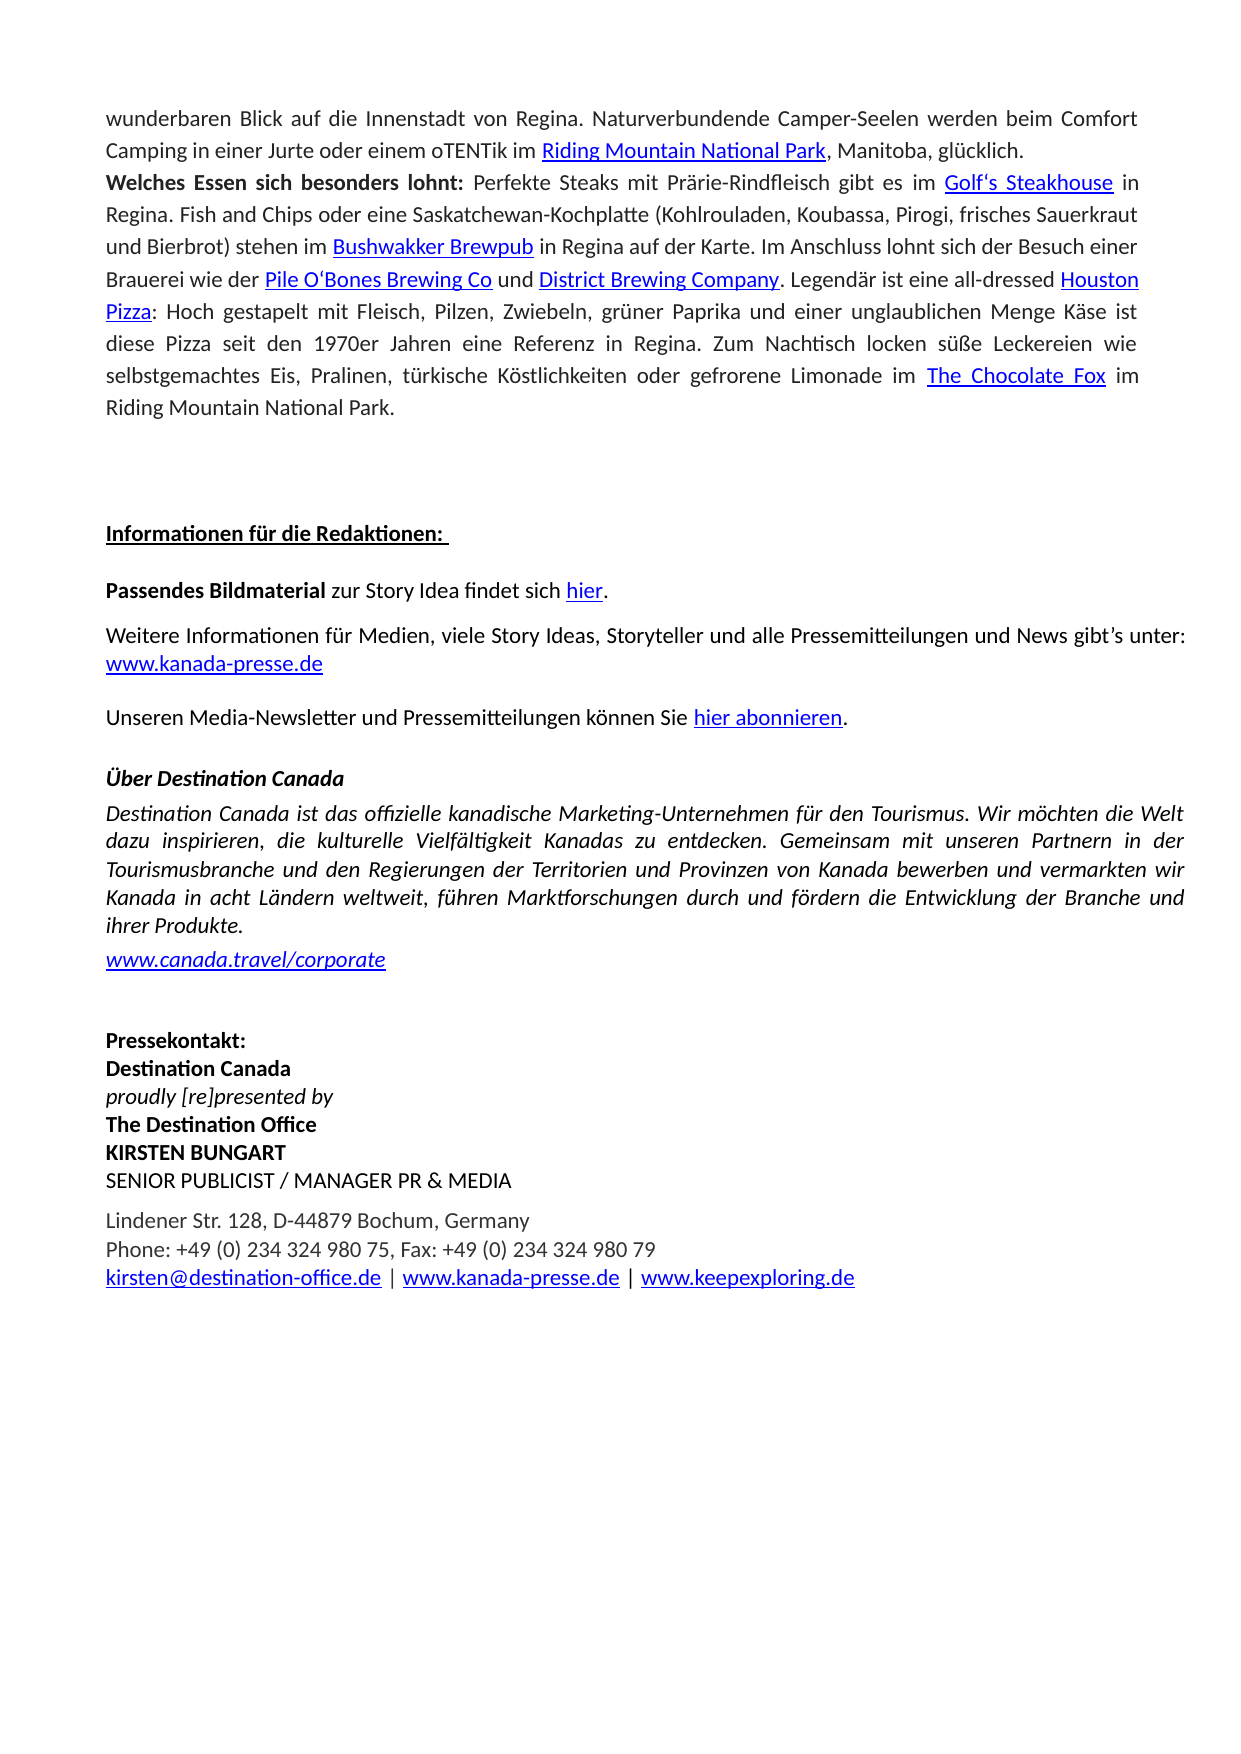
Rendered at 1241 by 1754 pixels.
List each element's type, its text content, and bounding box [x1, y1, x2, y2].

text Pressekontakt: [106, 1026, 1188, 1054]
text Destination Canada ist das offizielle kanadische Marketing-Unternehmen für den Tourismus. Wir möchten die Welt dazu inspirieren, die kulturelle Vielfältigkeit Kanadas zu entdecken. Gemeinsam mit unseren Partnern in der Tourismusbranche und den Regierungen der Territorien und Provinzen von Kanada bewerben und vermarkten wir Kanada in acht Ländern weltweit, führen Marktforschungen durch und fördern die Entwicklung der Branche und ihrer Produkte. [106, 799, 1188, 939]
text The Destination Office [106, 1110, 1188, 1138]
text Destination Canada [106, 1054, 1188, 1082]
text Passendes Bildmaterial zur Story Idea findet sich hier. [106, 576, 1188, 604]
text Welches Essen sich besonders lohnt: Perfekte Steaks mit Prärie-Rindfleisch gibt es im Golf‘s Steakhouse in Regina. Fish and Chips oder eine Saskatchewan-Kochplatte (Kohlrouladen, Koubassa, Pirogi, frisches Sauerkraut und Bierbrot) stehen im Bushwakker Brewpub in Regina auf der Karte. Im Anschluss lohnt sich der Besuch einer Brauerei wie der Pile O‘Bones Brewing Co und District Brewing Company. Legendär ist eine all-dressed Houston Pizza: Hoch gestapelt mit Fleisch, Pilzen, Zwiebeln, grüner Paprika und einer unglaublichen Menge Käse ist diese Pizza seit den 1970er Jahren eine Referenz in Regina. Zum Nachtisch locken süße Leckereien wie selbstgemachtes Eis, Pralinen, türkische Köstlichkeiten oder gefrorene Limonade im The Chocolate Fox im Riding Mountain National Park. [106, 168, 1139, 421]
text Weitere Informationen für Medien, viele Story Ideas, Storyteller und alle Pressemitteilungen und News gibt’s unter: www.kanada-presse.de [106, 621, 1188, 677]
text proudly [re]presented by [106, 1082, 1188, 1110]
text Unseren Media-Newsletter und Pressemitteilungen können Sie hier abonnieren. [106, 705, 1188, 730]
text Informationen für die Redaktionen: [106, 519, 1188, 547]
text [106, 104, 1139, 164]
text SENIOR PUBLICIST / MANAGER PR & MEDIA [106, 1166, 1188, 1194]
text Über Destination Canada [106, 764, 1188, 792]
text KIRSTEN BUNGART [106, 1138, 1188, 1166]
text www.canada.travel/corporate [106, 945, 1188, 973]
text kirsten@destination-office.de | www.kanada-presse.de | www.keepexploring.de [106, 1263, 1188, 1291]
text Lindener Str. 128, D-44879 Bochum, Germany [106, 1207, 1188, 1235]
text Phone: +49 (0) 234 324 980 75, Fax: +49 (0) 234 324 980 79 [106, 1235, 1188, 1263]
